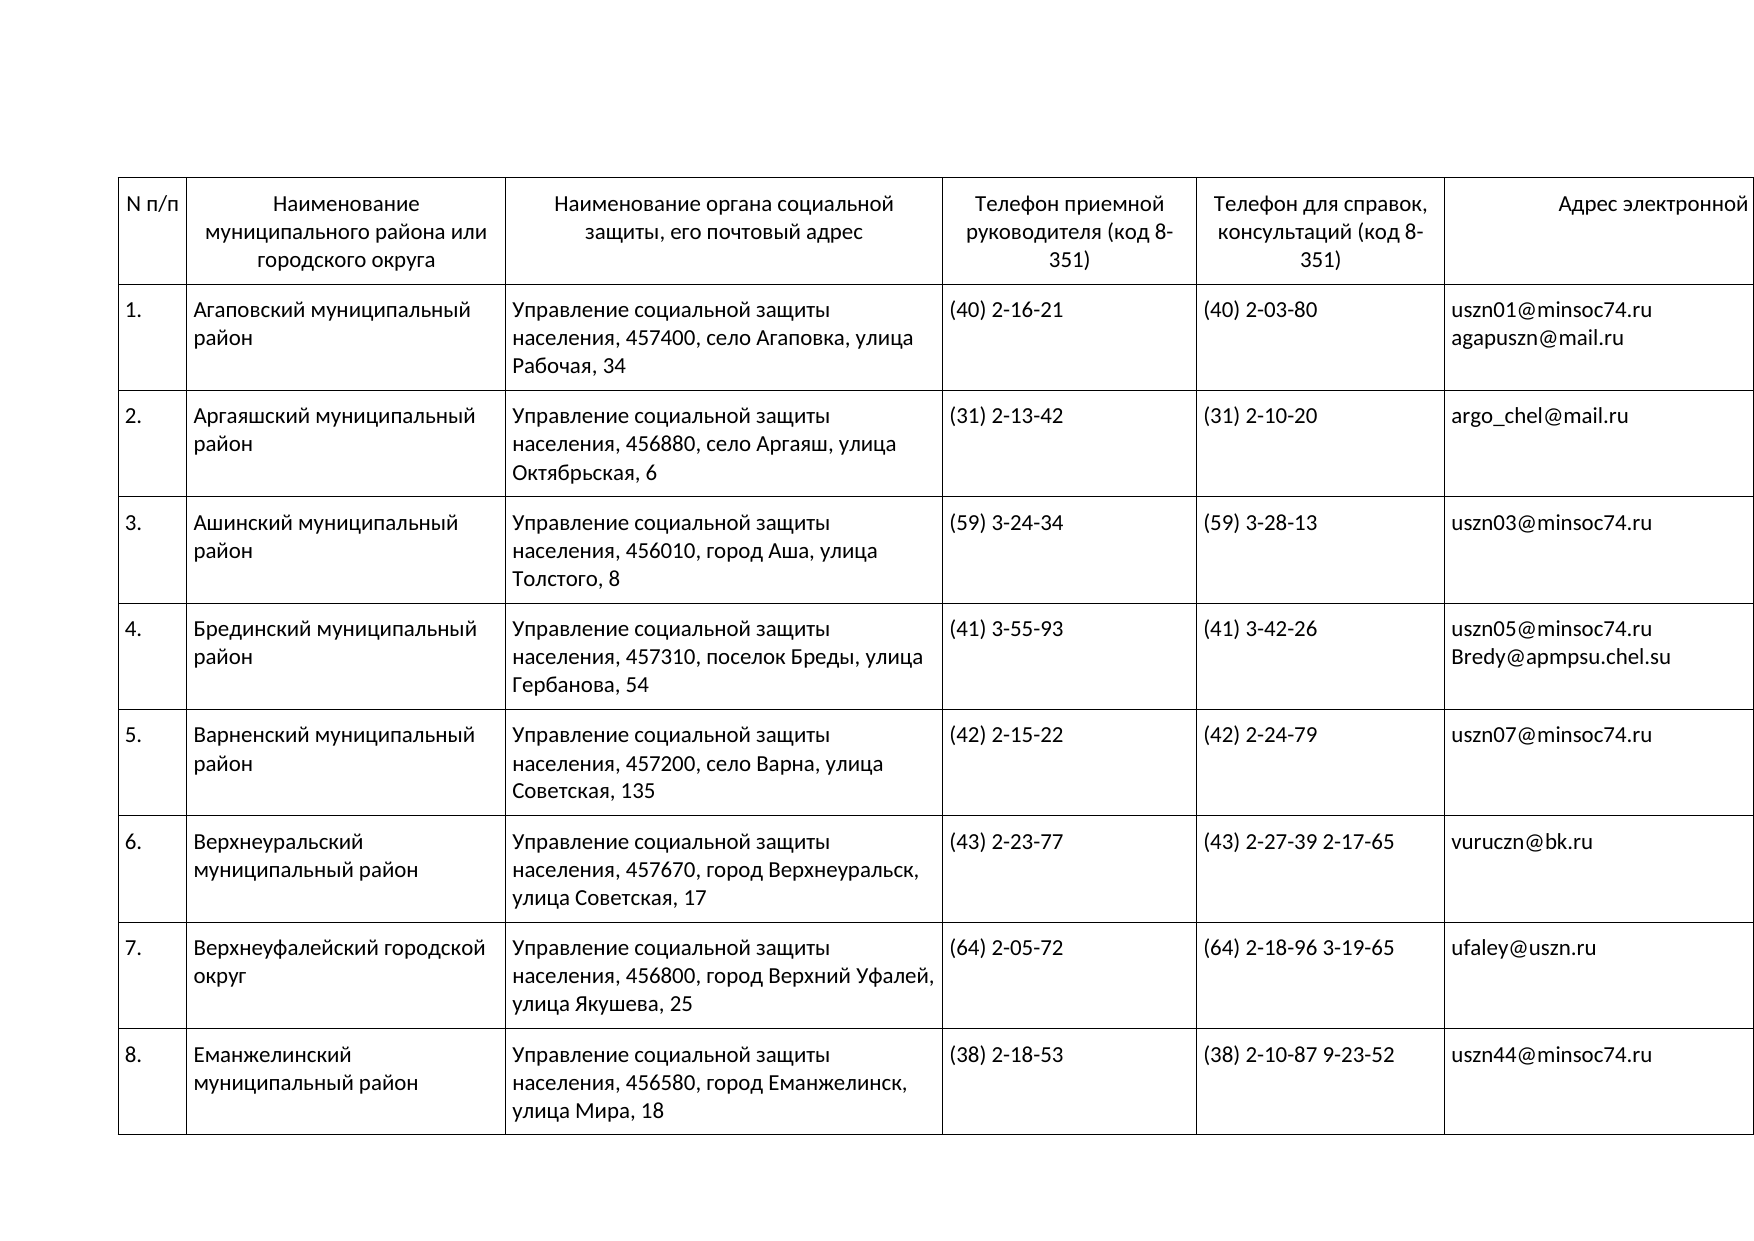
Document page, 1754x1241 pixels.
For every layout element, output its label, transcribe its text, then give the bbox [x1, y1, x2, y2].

table_cell Управление социальной защиты населения, 457670, город Верхнеуральск, улица Советская, 17 [506, 816, 942, 922]
table_cell Управление социальной защиты населения, 457200, село Варна, улица Советская, 135 [506, 710, 942, 815]
table_cell 4. [119, 604, 186, 709]
table_cell (43) 2-27-39 2-17-65 [1197, 816, 1444, 922]
table_cell Брединский муниципальный район [187, 604, 505, 709]
table_cell uszn07@minsoc74.ru [1445, 710, 1753, 815]
table_cell uszn01@minsoc74.ru agapuszn@mail.ru [1445, 285, 1753, 390]
table_cell (64) 2-18-96 3-19-65 [1197, 923, 1444, 1028]
table_cell Еманжелинский муниципальный район [187, 1029, 505, 1134]
table_cell uszn03@minsoc74.ru [1445, 497, 1753, 603]
table_cell Верхнеуральский муниципальный район [187, 816, 505, 922]
table_cell Ашинский муниципальный район [187, 497, 505, 603]
table_cell (42) 2-24-79 [1197, 710, 1444, 815]
table_cell (59) 3-28-13 [1197, 497, 1444, 603]
table_cell (41) 3-55-93 [943, 604, 1196, 709]
table_cell (42) 2-15-22 [943, 710, 1196, 815]
table_cell (43) 2-23-77 [943, 816, 1196, 922]
table_cell 5. [119, 710, 186, 815]
table_cell Агаповский муниципальный район [187, 285, 505, 390]
table_cell (38) 2-18-53 [943, 1029, 1196, 1134]
table_cell Варненский муниципальный район [187, 710, 505, 815]
table_cell 3. [119, 497, 186, 603]
table_cell Управление социальной защиты населения, 456800, город Верхний Уфалей, улица Якушева, 25 [506, 923, 942, 1028]
table_cell (31) 2-10-20 [1197, 391, 1444, 496]
table_cell uszn44@minsoc74.ru [1445, 1029, 1753, 1134]
table_header Наименование органа социальной защиты, его почтовый адрес [506, 178, 942, 283]
table_cell Управление социальной защиты населения, 456880, село Аргаяш, улица Октябрьская, 6 [506, 391, 942, 496]
table_cell 8. [119, 1029, 186, 1134]
table_cell uszn05@minsoc74.ru Bredy@apmpsu.chel.su [1445, 604, 1753, 709]
table_header Наименование муниципального района или городского округа [187, 178, 505, 283]
table_cell 6. [119, 816, 186, 922]
table_cell (31) 2-13-42 [943, 391, 1196, 496]
table_cell 1. [119, 285, 186, 390]
table_cell Управление социальной защиты населения, 457310, поселок Бреды, улица Гербанова, 54 [506, 604, 942, 709]
table_cell Управление социальной защиты населения, 457400, село Агаповка, улица Рабочая, 34 [506, 285, 942, 390]
table_cell Управление социальной защиты населения, 456010, город Аша, улица Толстого, 8 [506, 497, 942, 603]
table_cell Аргаяшский муниципальный район [187, 391, 505, 496]
table_header N п/п [119, 178, 186, 283]
table_cell Управление социальной защиты населения, 456580, город Еманжелинск, улица Мира, 18 [506, 1029, 942, 1134]
table_cell (40) 2-03-80 [1197, 285, 1444, 390]
table_cell (41) 3-42-26 [1197, 604, 1444, 709]
table_cell Верхнеуфалейский городской округ [187, 923, 505, 1028]
table_cell (40) 2-16-21 [943, 285, 1196, 390]
table_cell vuruczn@bk.ru [1445, 816, 1753, 922]
table_header Телефон для справок, консультаций (код 8-351) [1197, 178, 1444, 283]
table_cell argo_chel@mail.ru [1445, 391, 1753, 496]
table_cell 7. [119, 923, 186, 1028]
table_header Адрес электронной почты [1445, 178, 1753, 283]
table_cell (38) 2-10-87 9-23-52 [1197, 1029, 1444, 1134]
table_header Телефон приемной руководителя (код 8-351) [943, 178, 1196, 283]
table_cell ufaley@uszn.ru [1445, 923, 1753, 1028]
table_cell 2. [119, 391, 186, 496]
table_cell (59) 3-24-34 [943, 497, 1196, 603]
table_cell (64) 2-05-72 [943, 923, 1196, 1028]
